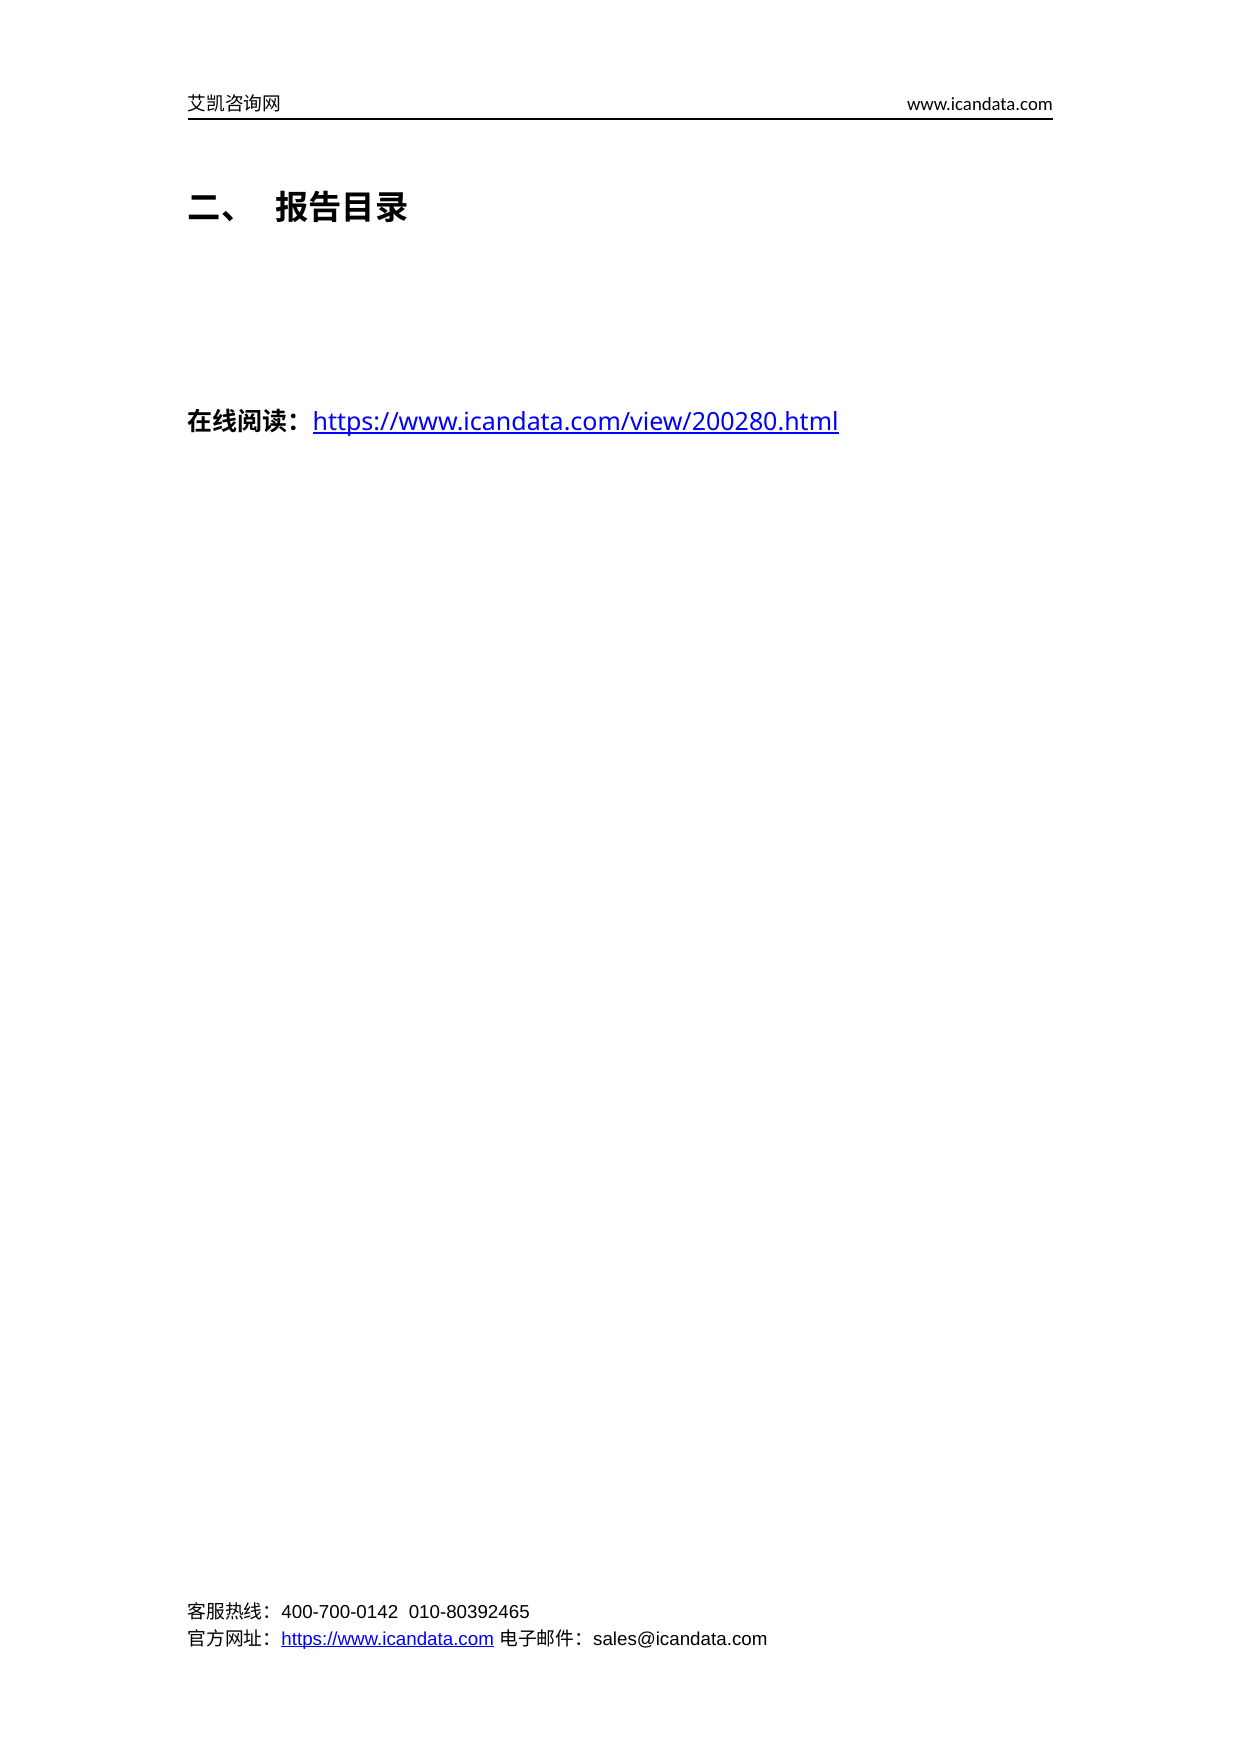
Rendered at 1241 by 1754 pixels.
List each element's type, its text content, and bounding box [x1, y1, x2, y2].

text 在线阅读：https://www.icandata.com/view/200280.html [187, 387, 1053, 452]
subtitle 报告目录 [187, 172, 1053, 237]
